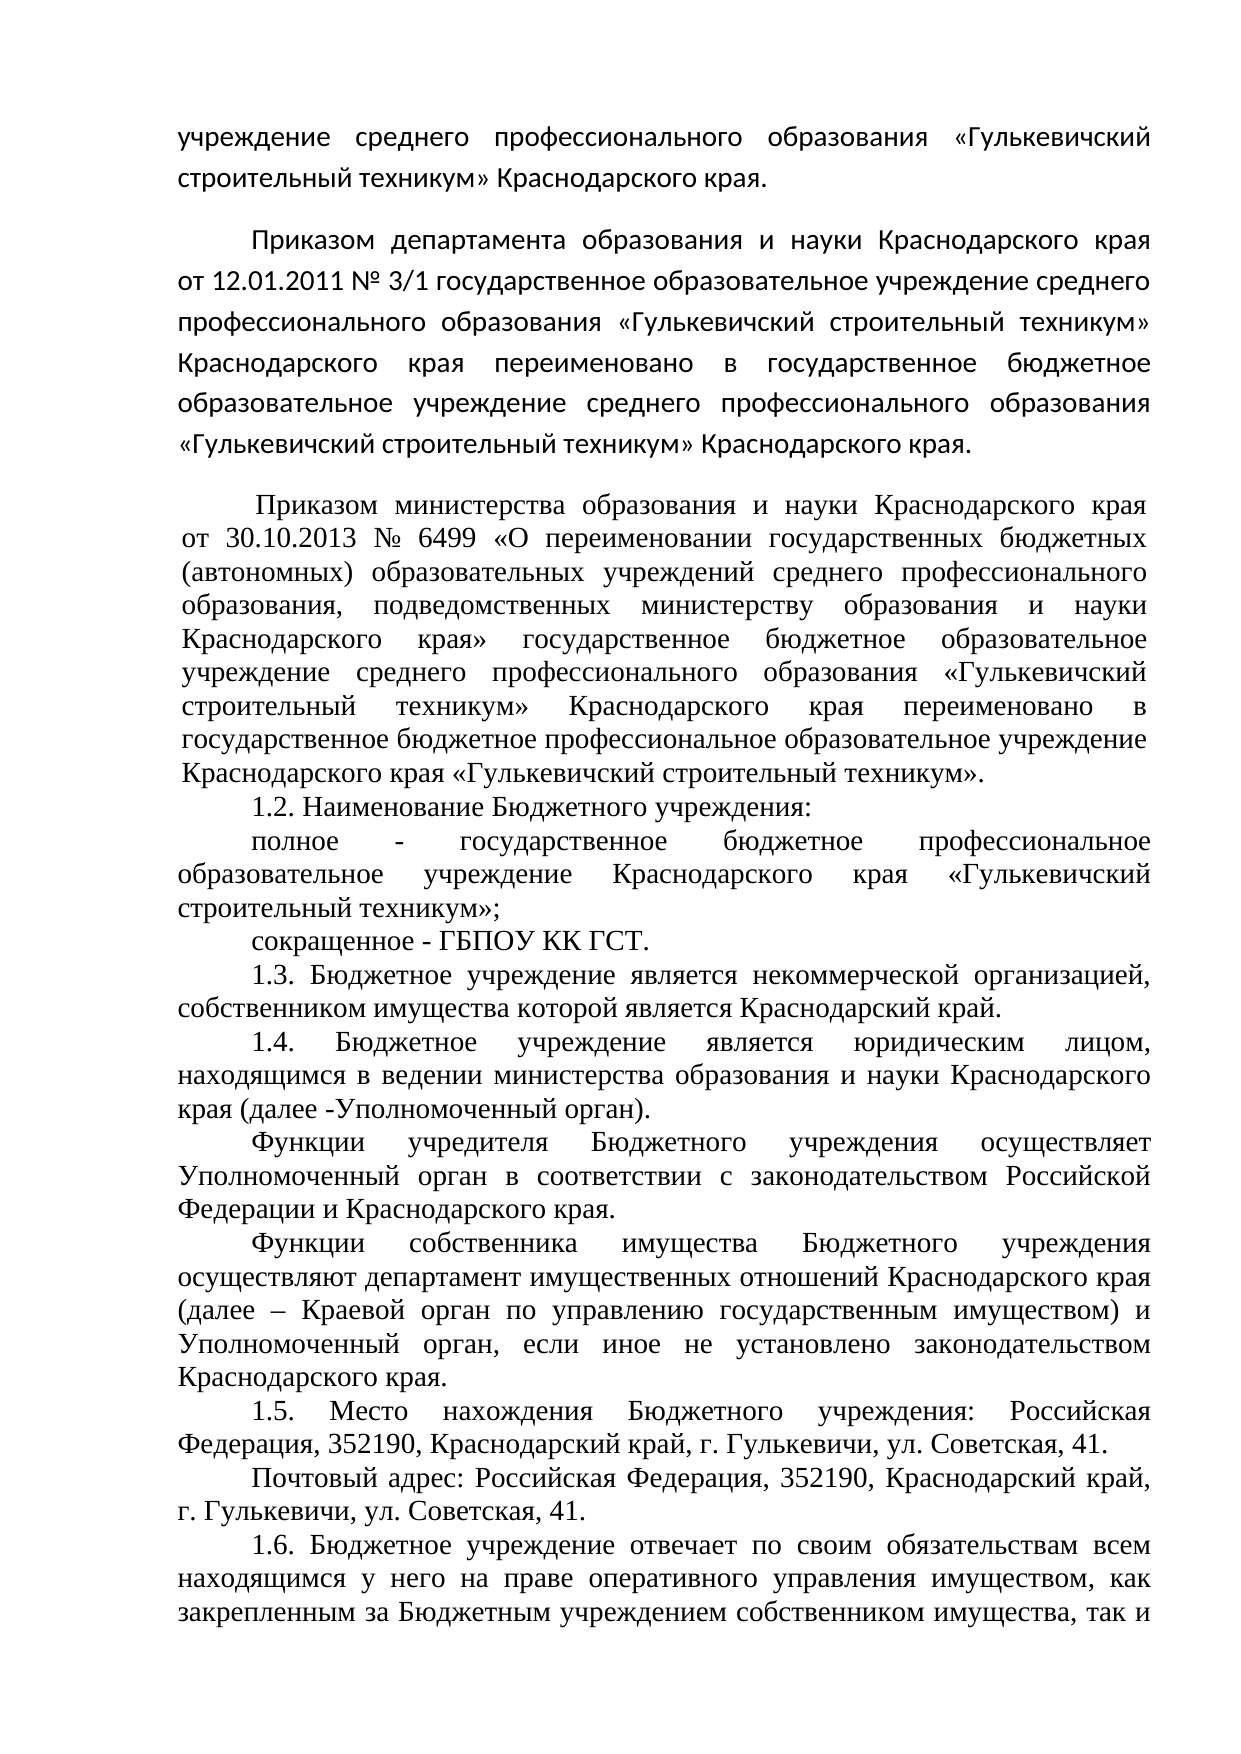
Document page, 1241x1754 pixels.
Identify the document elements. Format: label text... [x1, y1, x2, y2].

text 1.3. Бюджетное учреждение является некоммерческой организацией, собственником имущества которой является Краснодарский край. [177, 957, 1152, 1024]
text 1.2. Наименование Бюджетного учреждения: [177, 789, 1152, 823]
text 1.4. Бюджетное учреждение является юридическим лицом, находящимся в ведении министерства образования и науки Краснодарского края (далее -Уполномоченный орган). [177, 1024, 1152, 1124]
text Функции собственника имущества Бюджетного учреждения осуществляют департамент имущественных отношений Краснодарского края (далее – Краевой орган по управлению государственным имуществом) и Уполномоченный орган, если иное не установлено законодательством Краснодарского края. [177, 1225, 1152, 1393]
text Приказом департамента образования и науки Краснодарского края от 12.01.2011 № 3/1 государственное образовательное учреждение среднего профессионального образования «Гулькевичский строительный техникум» Краснодарского края переименовано в государственное бюджетное образовательное учреждение среднего профессионального образования «Гулькевичский строительный техникум» Краснодарского края. [177, 221, 1152, 461]
text сокращенное - ГБПОУ КК ГСТ. [177, 923, 1152, 957]
text полное - государственное бюджетное профессиональное образовательное учреждение Краснодарского края «Гулькевичский строительный техникум»; [177, 823, 1152, 923]
text Приказом министерства образования и науки Краснодарского края от 30.10.2013 № 6499 «О переименовании государственных бюджетных (автономных) образовательных учреждений среднего профессионального образования, подведомственных министерству образования и науки Краснодарского края» государственное бюджетное образовательное учреждение среднего профессионального образования «Гулькевичский строительный техникум» Краснодарского края переименовано в государственное бюджетное профессиональное образовательное учреждение Краснодарского края «Гулькевичский строительный техникум». [181, 487, 1147, 789]
text 1.5. Место нахождения Бюджетного учреждения: Российская Федерация, 352190, Краснодарский край, г. Гулькевичи, ул. Советская, 41. [177, 1393, 1152, 1460]
text Функции учредителя Бюджетного учреждения осуществляет Уполномоченный орган в соответствии с законодательством Российской Федерации и Краснодарского края. [177, 1124, 1152, 1225]
text Почтовый адрес: Российская Федерация, 352190, Краснодарский край, г. Гулькевичи, ул. Советская, 41. [177, 1460, 1152, 1527]
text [177, 118, 1152, 195]
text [177, 1527, 1152, 1628]
